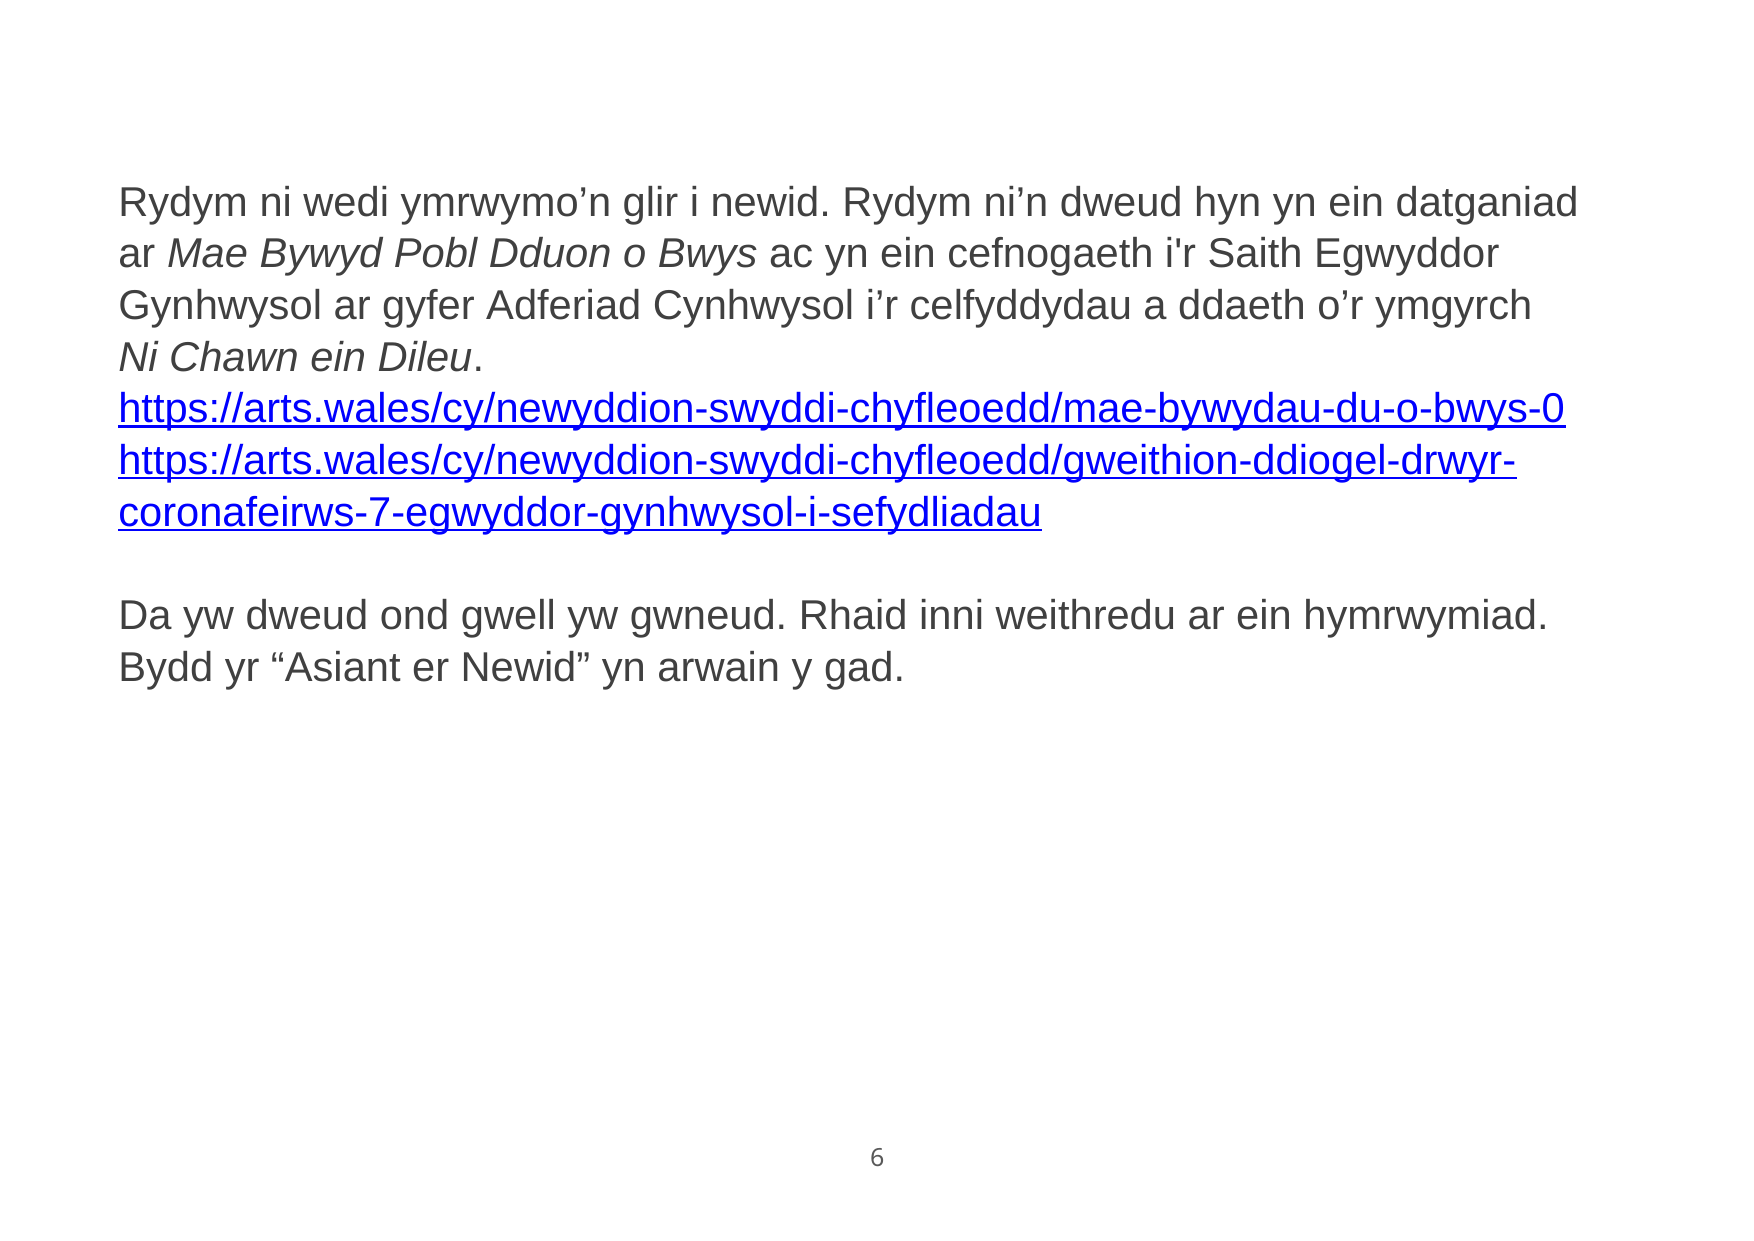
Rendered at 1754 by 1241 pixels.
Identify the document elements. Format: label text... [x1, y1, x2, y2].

text https://arts.wales/cy/newyddion-swyddi-chyfleoedd/mae-bywydau-du-o-bwys-0 [118, 384, 1580, 432]
text Rydym ni wedi ymrwymo’n glir i newid. Rydym ni’n dweud hyn yn ein datganiad ar Mae Bywyd Pobl Dduon o Bwys ac yn ein cefnogaeth i'r Saith Egwyddor Gynhwysol ar gyfer Adferiad Cynhwysol i’r celfyddydau a ddaeth o’r ymgyrch Ni Chawn ein Dileu. [118, 177, 1580, 380]
text https://arts.wales/cy/newyddion-swyddi-chyfleoedd/gweithion-ddiogel-drwyr-coronafeirws-7-egwyddor-gynhwysol-i-sefydliadau [118, 436, 1580, 535]
text Da yw dweud ond gwell yw gwneud. Rhaid inni weithredu ar ein hymrwymiad. Bydd yr “Asiant er Newid” yn arwain y gad. [118, 591, 1580, 690]
